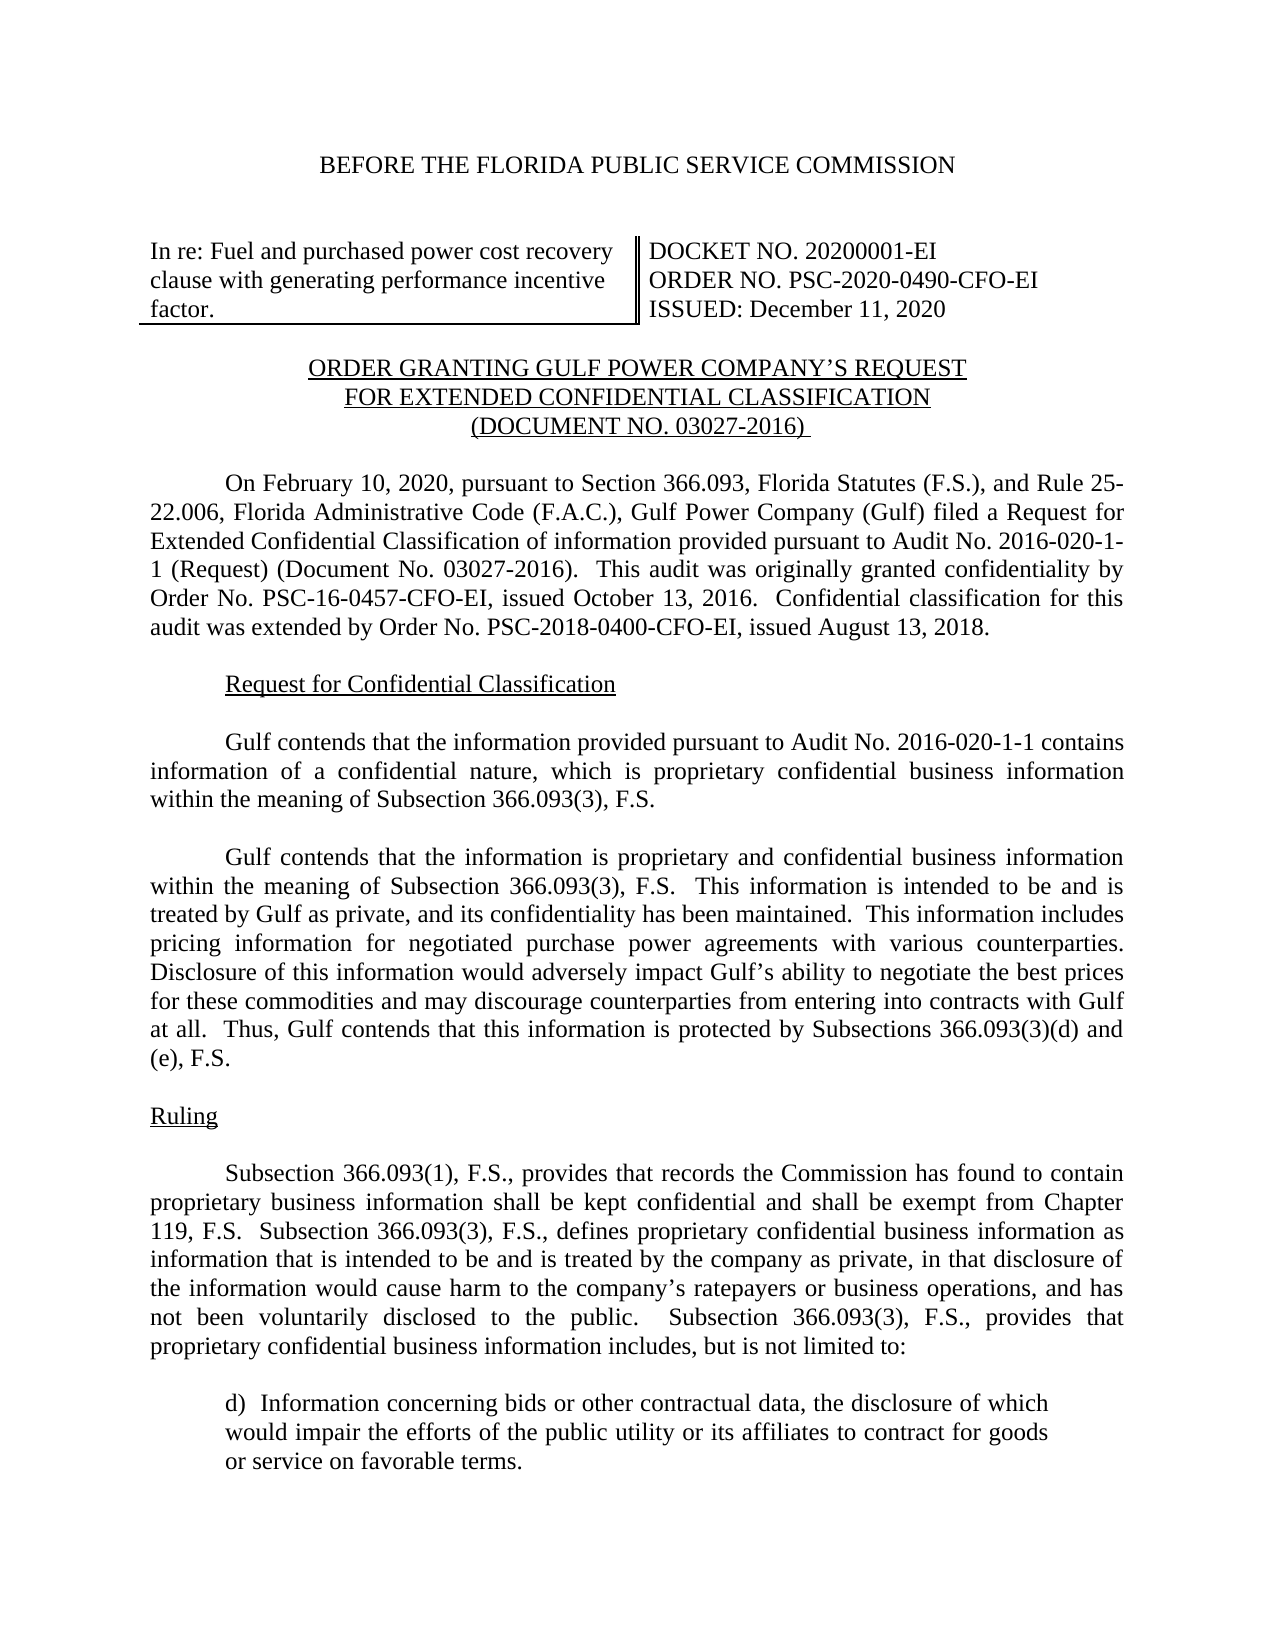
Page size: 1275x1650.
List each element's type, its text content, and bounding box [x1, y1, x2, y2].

table_header DOCKET NO. 20200001-EI ORDER NO. PSC-2020-0490-CFO-EI ISSUED: December 11, 2020 [640, 236, 1136, 322]
table_header In re: Fuel and purchased power cost recovery clause with generating performance incentive factor. [139, 236, 635, 322]
text (DOCUMENT NO. 03027-2016) [150, 411, 1125, 439]
text Request for Confidential Classification [150, 669, 1125, 698]
text FOR EXTENDED CONFIDENTIAL CLASSIFICATION [150, 382, 1125, 411]
text Gulf contends that the information provided pursuant to Audit No. 2016-020-1-1 contains information of a confidential nature, which is proprietary confidential business information within the meaning of Subsection 366.093(3), F.S. [150, 727, 1125, 813]
text On February 10, 2020, pursuant to Section 366.093, Florida Statutes (F.S.), and Rule 25-22.006, Florida Administrative Code (F.A.C.), Gulf Power Company (Gulf) filed a Request for Extended Confidential Classification of information provided pursuant to Audit No. 2016-020-1-1 (Request) (Document No. 03027-2016). This audit was originally granted confidentiality by Order No. PSC-16-0457-CFO-EI, issued October 13, 2016. Confidential classification for this audit was extended by Order No. PSC-2018-0400-CFO-EI, issued August 13, 2018. [150, 468, 1125, 641]
text ORDER GRANTING GULF POWER COMPANY’S REQUEST [150, 353, 1125, 382]
text Ruling [150, 1101, 1125, 1129]
subtitle BEFORE THE FLORIDA PUBLIC SERVICE COMMISSION [150, 150, 1125, 179]
text Subsection 366.093(1), F.S., provides that records the Commission has found to contain proprietary business information shall be kept confidential and shall be exempt from Chapter 119, F.S. Subsection 366.093(3), F.S., defines proprietary confidential business information as information that is intended to be and is treated by the company as private, in that disclosure of the information would cause harm to the company’s ratepayers or business operations, and has not been voluntarily disclosed to the public. Subsection 366.093(3), F.S., provides that proprietary confidential business information includes, but is not limited to: [150, 1158, 1125, 1359]
text d) Information concerning bids or other contractual data, the disclosure of which would impair the efforts of the public utility or its affiliates to contract for goods or service on favorable terms. [225, 1388, 1050, 1474]
text Gulf contends that the information is proprietary and confidential business information within the meaning of Subsection 366.093(3), F.S. This information is intended to be and is treated by Gulf as private, and its confidentiality has been maintained. This information includes pricing information for negotiated purchase power agreements with various counterparties. Disclosure of this information would adversely impact Gulf’s ability to negotiate the best prices for these commodities and may discourage counterparties from entering into contracts with Gulf at all. Thus, Gulf contends that this information is protected by Subsections 366.093(3)(d) and (e), F.S. [150, 842, 1125, 1072]
